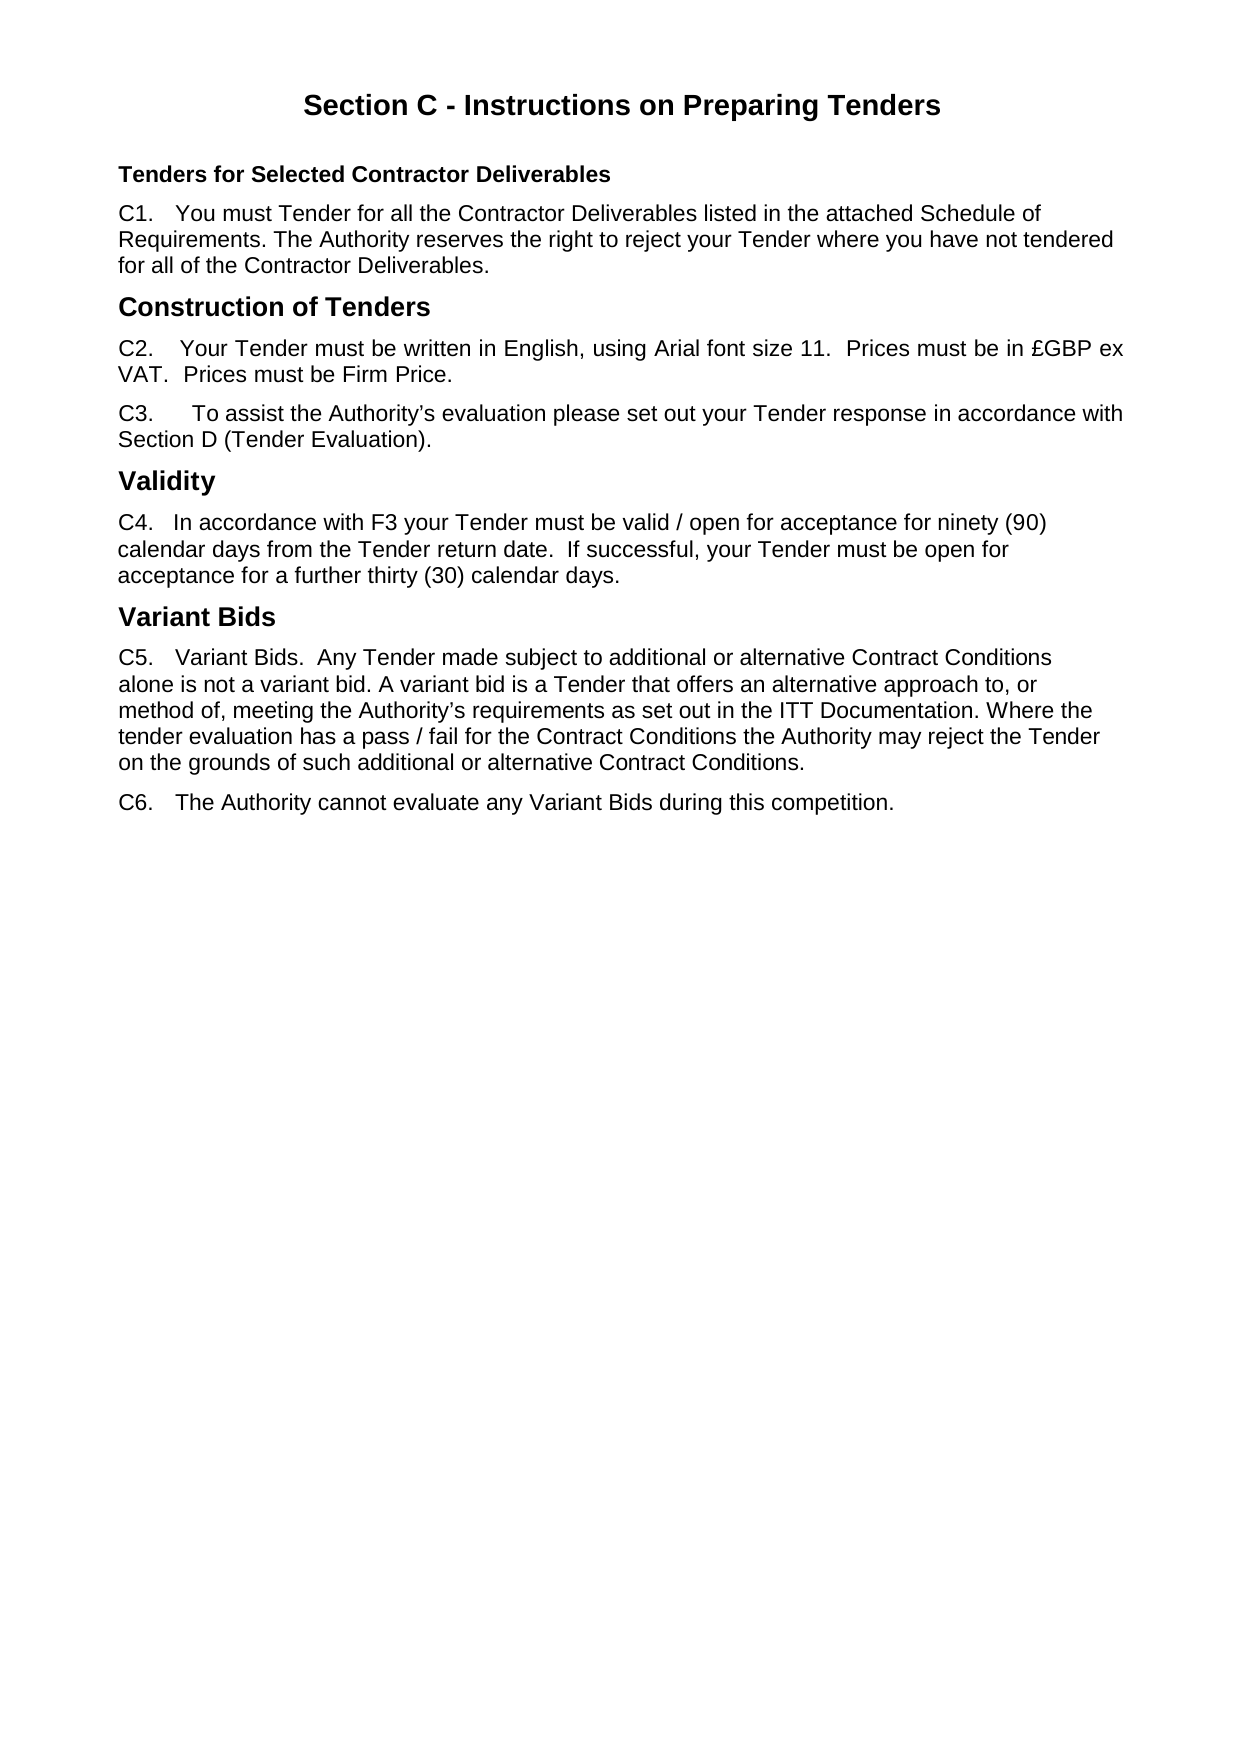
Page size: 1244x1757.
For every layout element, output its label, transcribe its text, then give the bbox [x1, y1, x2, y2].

text C5. Variant Bids. Any Tender made subject to additional or alternative Contract Conditions alone is not a variant bid. A variant bid is a Tender that offers an alternative approach to, or method of, meeting the Authority’s requirements as set out in the ITT Documentation. Where the tender evaluation has a pass / fail for the Contract Conditions the Authority may reject the Tender on the grounds of such additional or alternative Contract Conditions. [118, 645, 1104, 776]
text C4. In accordance with F3 your Tender must be valid / open for acceptance for ninety (90) calendar days from the Tender return date. If successful, your Tender must be open for acceptance for a further thirty (30) calendar days. [117, 510, 1121, 588]
text Variant Bids [118, 601, 1137, 632]
text Tenders for Selected Contractor Deliverables [118, 161, 1137, 187]
text C6. The Authority cannot evaluate any Variant Bids during this competition. [118, 788, 1119, 815]
text C2. Your Tender must be written in English, using Arial font size 11. Prices must be in £GBP ex VAT. Prices must be Firm Price. [118, 335, 1124, 388]
text Section D (Tender Evaluation). [118, 427, 1137, 453]
text Construction of Tenders [118, 291, 1137, 322]
text Section C - Instructions on Preparing Tenders [303, 88, 1137, 122]
text Validity [118, 465, 1137, 497]
text C1. You must Tender for all the Contractor Deliverables listed in the attached Schedule of Requirements. The Authority reserves the right to reject your Tender where you have not tendered for all of the Contractor Deliverables. [118, 200, 1122, 279]
text C3. To assist the Authority’s evaluation please set out your Tender response in accordance with [118, 400, 1137, 427]
